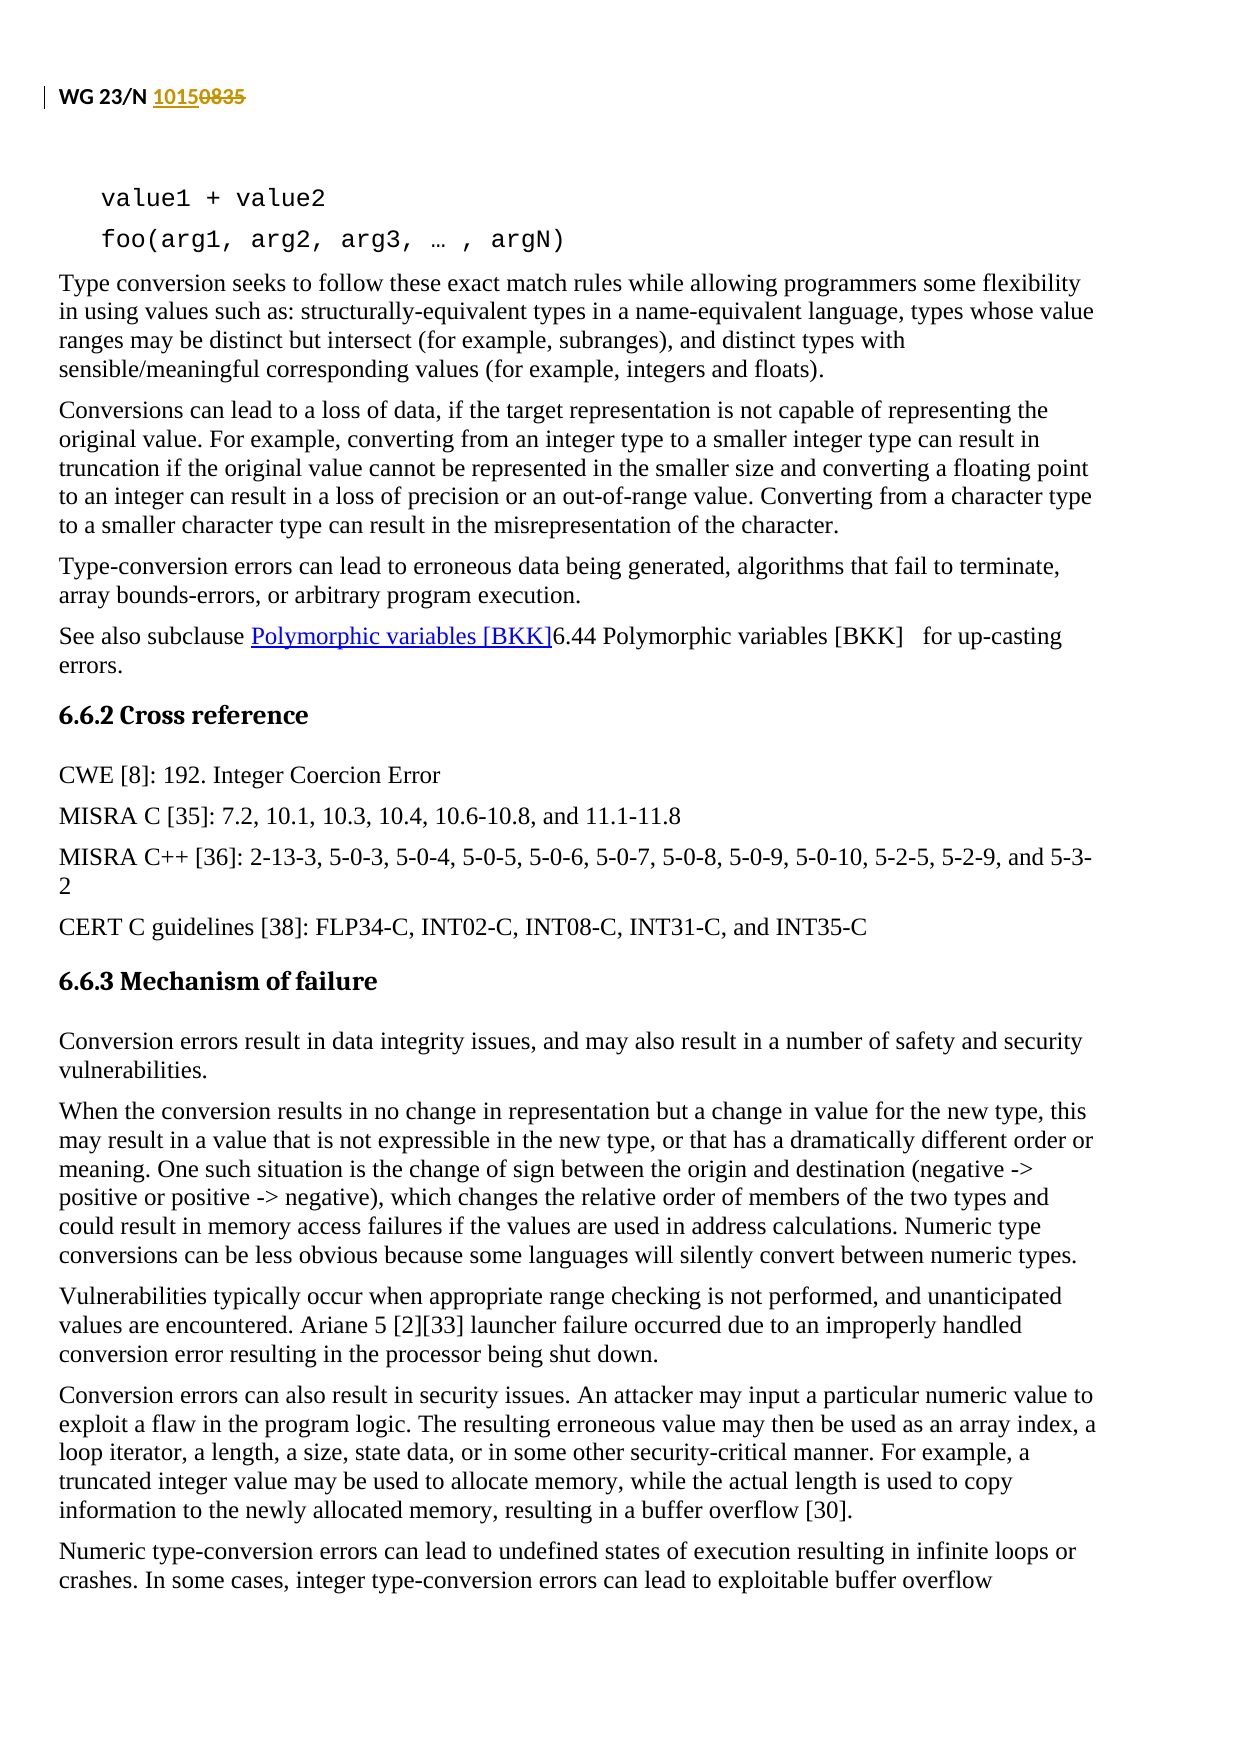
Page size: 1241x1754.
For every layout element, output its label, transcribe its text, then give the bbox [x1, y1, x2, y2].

text MISRA C++ [36]: 2-13-3, 5-0-3, 5-0-4, 5-0-5, 5-0-6, 5-0-7, 5-0-8, 5-0-9, 5-0-10, 5-2-5, 5-2-9, and 5-3-2 [58, 842, 1099, 900]
subtitle 6.6.2 Cross reference [58, 700, 1099, 731]
text Vulnerabilities typically occur when appropriate range checking is not performed, and unanticipated values are encountered. Ariane 5 [2][33] launcher failure occurred due to an improperly handled conversion error resulting in the processor being shut down. [58, 1281, 1099, 1367]
text CWE [8]: 192. Integer Coercion Error [58, 760, 1099, 789]
text When the conversion results in no change in representation but a change in value for the new type, this may result in a value that is not expressible in the new type, or that has a dramatically different order or meaning. One such situation is the change of sign between the origin and destination (negative -> positive or positive -> negative), which changes the relative order of members of the two types and could result in memory access failures if the values are used in address calculations. Numeric type conversions can be less obvious because some languages will silently convert between numeric types. [58, 1096, 1099, 1269]
text Conversions can lead to a loss of data, if the target representation is not capable of representing the original value. For example, converting from an integer type to a smaller integer type can result in truncation if the original value cannot be represented in the smaller size and converting a floating point to an integer can result in a loss of precision or an out-of-range value. Converting from a character type to a smaller character type can result in the misrepresentation of the character. [58, 395, 1099, 539]
text Type-conversion errors can lead to erroneous data being generated, algorithms that fail to terminate, array bounds-errors, or arbitrary program execution. [58, 551, 1099, 609]
text value1 + value2 [101, 186, 1099, 214]
text See also subclause 6.44 Polymorphic variables [BKK] for up-casting errors. [58, 621, 1099, 679]
text MISRA C [35]: 7.2, 10.1, 10.3, 10.4, 10.6-10.8, and 11.1-11.8 [58, 801, 1099, 830]
text foo(arg1, arg2, arg3, … , argN) [101, 227, 1099, 255]
subtitle 6.6.3 Mechanism of failure [58, 966, 1099, 997]
text CERT C guidelines [38]: FLP34-C, INT02-C, INT08-C, INT31-C, and INT35-C [58, 912, 1099, 941]
text Conversion errors can also result in security issues. An attacker may input a particular numeric value to exploit a flaw in the program logic. The resulting erroneous value may then be used as an array index, a loop iterator, a length, a size, state data, or in some other security-critical manner. For example, a truncated integer value may be used to allocate memory, while the actual length is used to copy information to the newly allocated memory, resulting in a buffer overflow [30]. [58, 1380, 1099, 1524]
text Conversion errors result in data integrity issues, and may also result in a number of safety and security vulnerabilities. [58, 1026, 1099, 1084]
text Type conversion seeks to follow these exact match rules while allowing programmers some flexibility in using values such as: structurally-equivalent types in a name-equivalent language, types whose value ranges may be distinct but intersect (for example, subranges), and distinct types with sensible/meaningful corresponding values (for example, integers and floats). [58, 268, 1099, 383]
